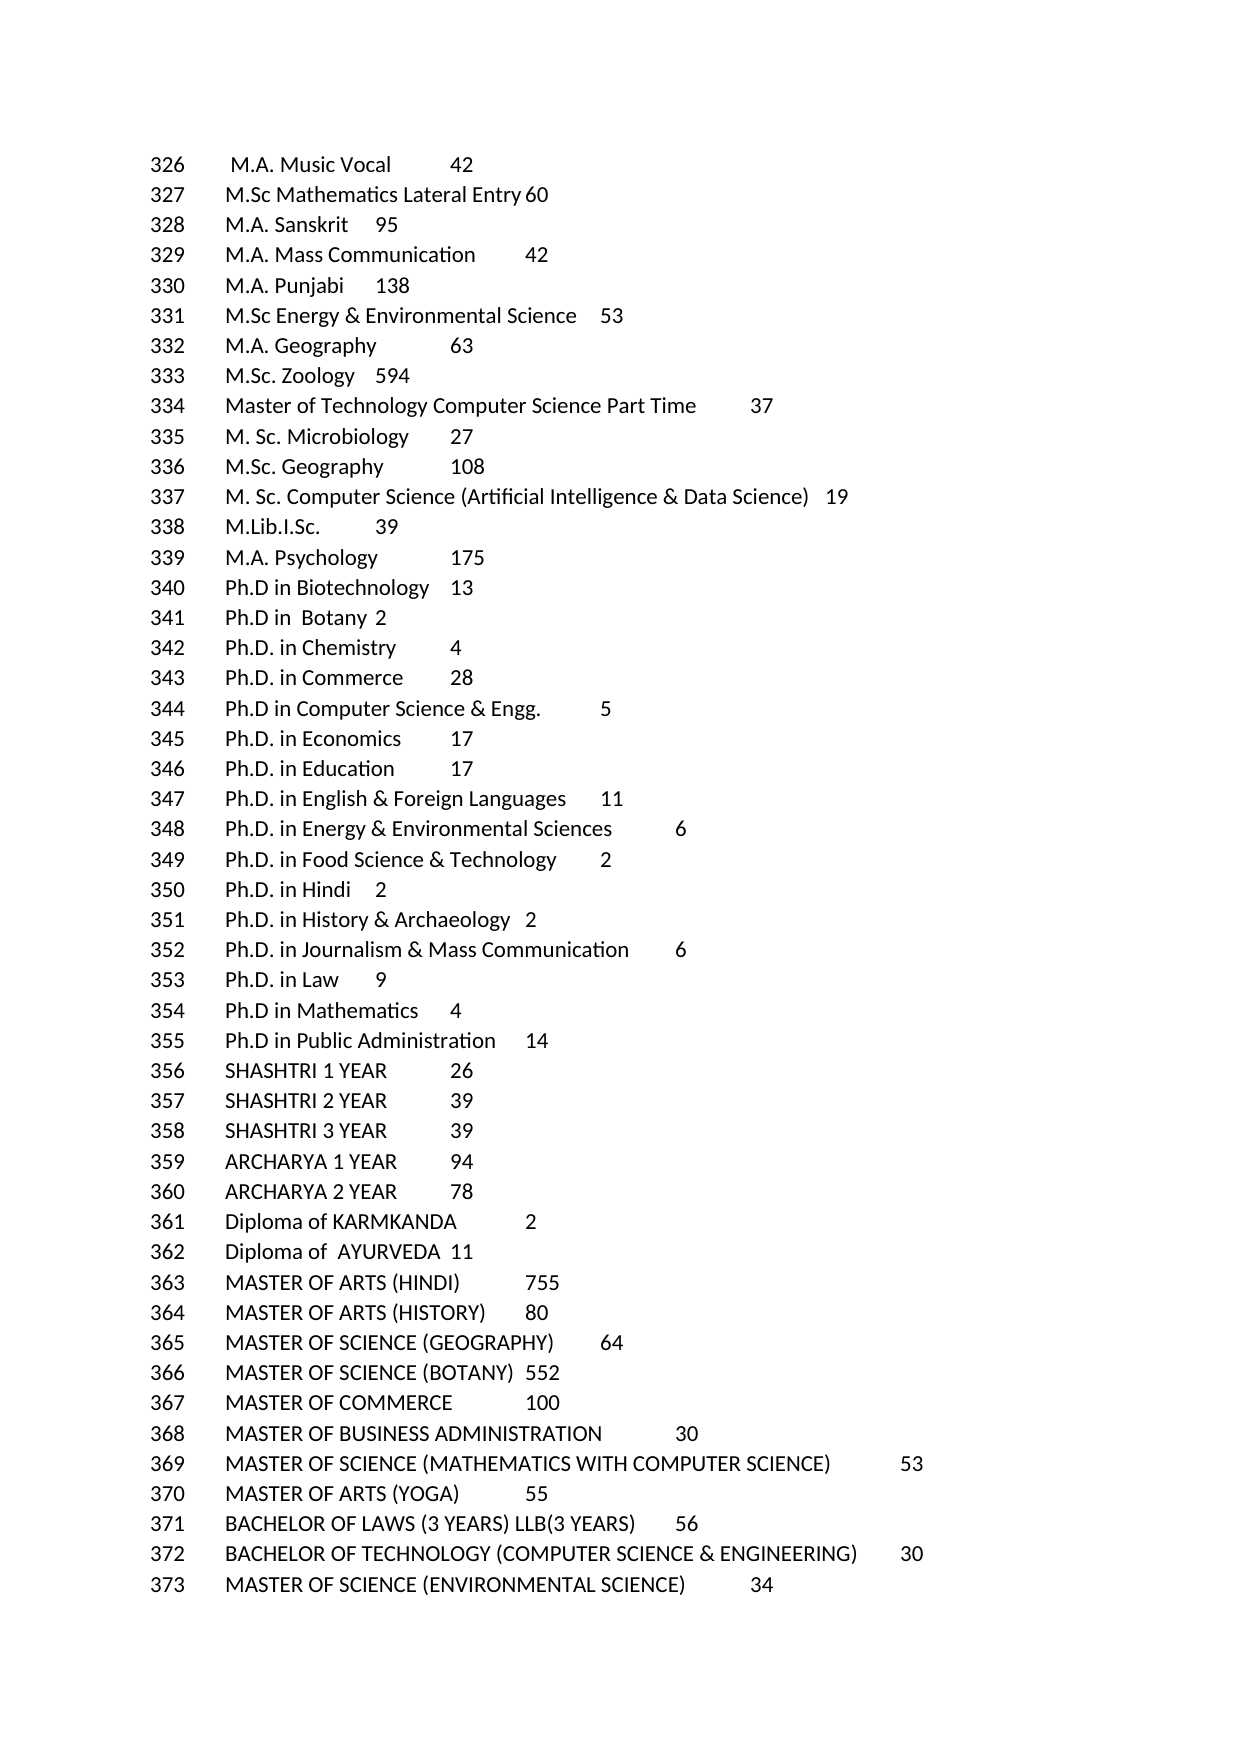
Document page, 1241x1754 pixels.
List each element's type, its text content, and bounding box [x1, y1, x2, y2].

text 332 M.A. Geography 63 [150, 331, 1090, 359]
text 337 M. Sc. Computer Science (Artificial Intelligence & Data Science) 19 [150, 482, 1090, 510]
text 350 Ph.D. in Hindi 2 [150, 875, 1090, 903]
text 352 Ph.D. in Journalism & Mass Communication 6 [150, 935, 1090, 963]
text 340 Ph.D in Biotechnology 13 [150, 573, 1090, 601]
text 373 MASTER OF SCIENCE (ENVIRONMENTAL SCIENCE) 34 [150, 1570, 1090, 1598]
text 361 Diploma of KARMKANDA 2 [150, 1207, 1090, 1235]
text 369 MASTER OF SCIENCE (MATHEMATICS WITH COMPUTER SCIENCE) 53 [150, 1449, 1090, 1477]
text 343 Ph.D. in Commerce 28 [150, 663, 1090, 692]
text 365 MASTER OF SCIENCE (GEOGRAPHY) 64 [150, 1328, 1090, 1356]
text 358 SHASHTRI 3 YEAR 39 [150, 1117, 1090, 1145]
text 359 ARCHARYA 1 YEAR 94 [150, 1147, 1090, 1175]
text 333 M.Sc. Zoology 594 [150, 361, 1090, 389]
text 326 M.A. Music Vocal 42 [150, 150, 1090, 178]
text 336 M.Sc. Geography 108 [150, 452, 1090, 480]
text 367 MASTER OF COMMERCE 100 [150, 1388, 1090, 1417]
text 362 Diploma of AYURVEDA 11 [150, 1237, 1090, 1266]
text 345 Ph.D. in Economics 17 [150, 724, 1090, 752]
text 329 M.A. Mass Communication 42 [150, 241, 1090, 269]
text 346 Ph.D. in Education 17 [150, 754, 1090, 782]
text 342 Ph.D. in Chemistry 4 [150, 633, 1090, 661]
text 370 MASTER OF ARTS (YOGA) 55 [150, 1479, 1090, 1507]
text 344 Ph.D in Computer Science & Engg. 5 [150, 694, 1090, 722]
text 349 Ph.D. in Food Science & Technology 2 [150, 845, 1090, 873]
text 347 Ph.D. in English & Foreign Languages 11 [150, 784, 1090, 812]
text 368 MASTER OF BUSINESS ADMINISTRATION 30 [150, 1419, 1090, 1447]
text 366 MASTER OF SCIENCE (BOTANY) 552 [150, 1358, 1090, 1386]
text 372 BACHELOR OF TECHNOLOGY (COMPUTER SCIENCE & ENGINEERING) 30 [150, 1539, 1090, 1568]
text 363 MASTER OF ARTS (HINDI) 755 [150, 1268, 1090, 1296]
text 338 M.Lib.I.Sc. 39 [150, 512, 1090, 541]
text 331 M.Sc Energy & Environmental Science 53 [150, 301, 1090, 329]
text 330 M.A. Punjabi 138 [150, 271, 1090, 299]
text 339 M.A. Psychology 175 [150, 543, 1090, 571]
text 360 ARCHARYA 2 YEAR 78 [150, 1177, 1090, 1205]
text 327 M.Sc Mathematics Lateral Entry 60 [150, 180, 1090, 208]
text 353 Ph.D. in Law 9 [150, 966, 1090, 994]
text 371 BACHELOR OF LAWS (3 YEARS) LLB(3 YEARS) 56 [150, 1509, 1090, 1537]
text 348 Ph.D. in Energy & Environmental Sciences 6 [150, 814, 1090, 843]
text 341 Ph.D in Botany 2 [150, 603, 1090, 631]
text 356 SHASHTRI 1 YEAR 26 [150, 1056, 1090, 1084]
text 328 M.A. Sanskrit 95 [150, 210, 1090, 238]
text 355 Ph.D in Public Administration 14 [150, 1026, 1090, 1054]
text 357 SHASHTRI 2 YEAR 39 [150, 1086, 1090, 1114]
text 364 MASTER OF ARTS (HISTORY) 80 [150, 1298, 1090, 1326]
text 334 Master of Technology Computer Science Part Time 37 [150, 392, 1090, 420]
text 351 Ph.D. in History & Archaeology 2 [150, 905, 1090, 933]
text 354 Ph.D in Mathematics 4 [150, 996, 1090, 1024]
text 335 M. Sc. Microbiology 27 [150, 422, 1090, 450]
